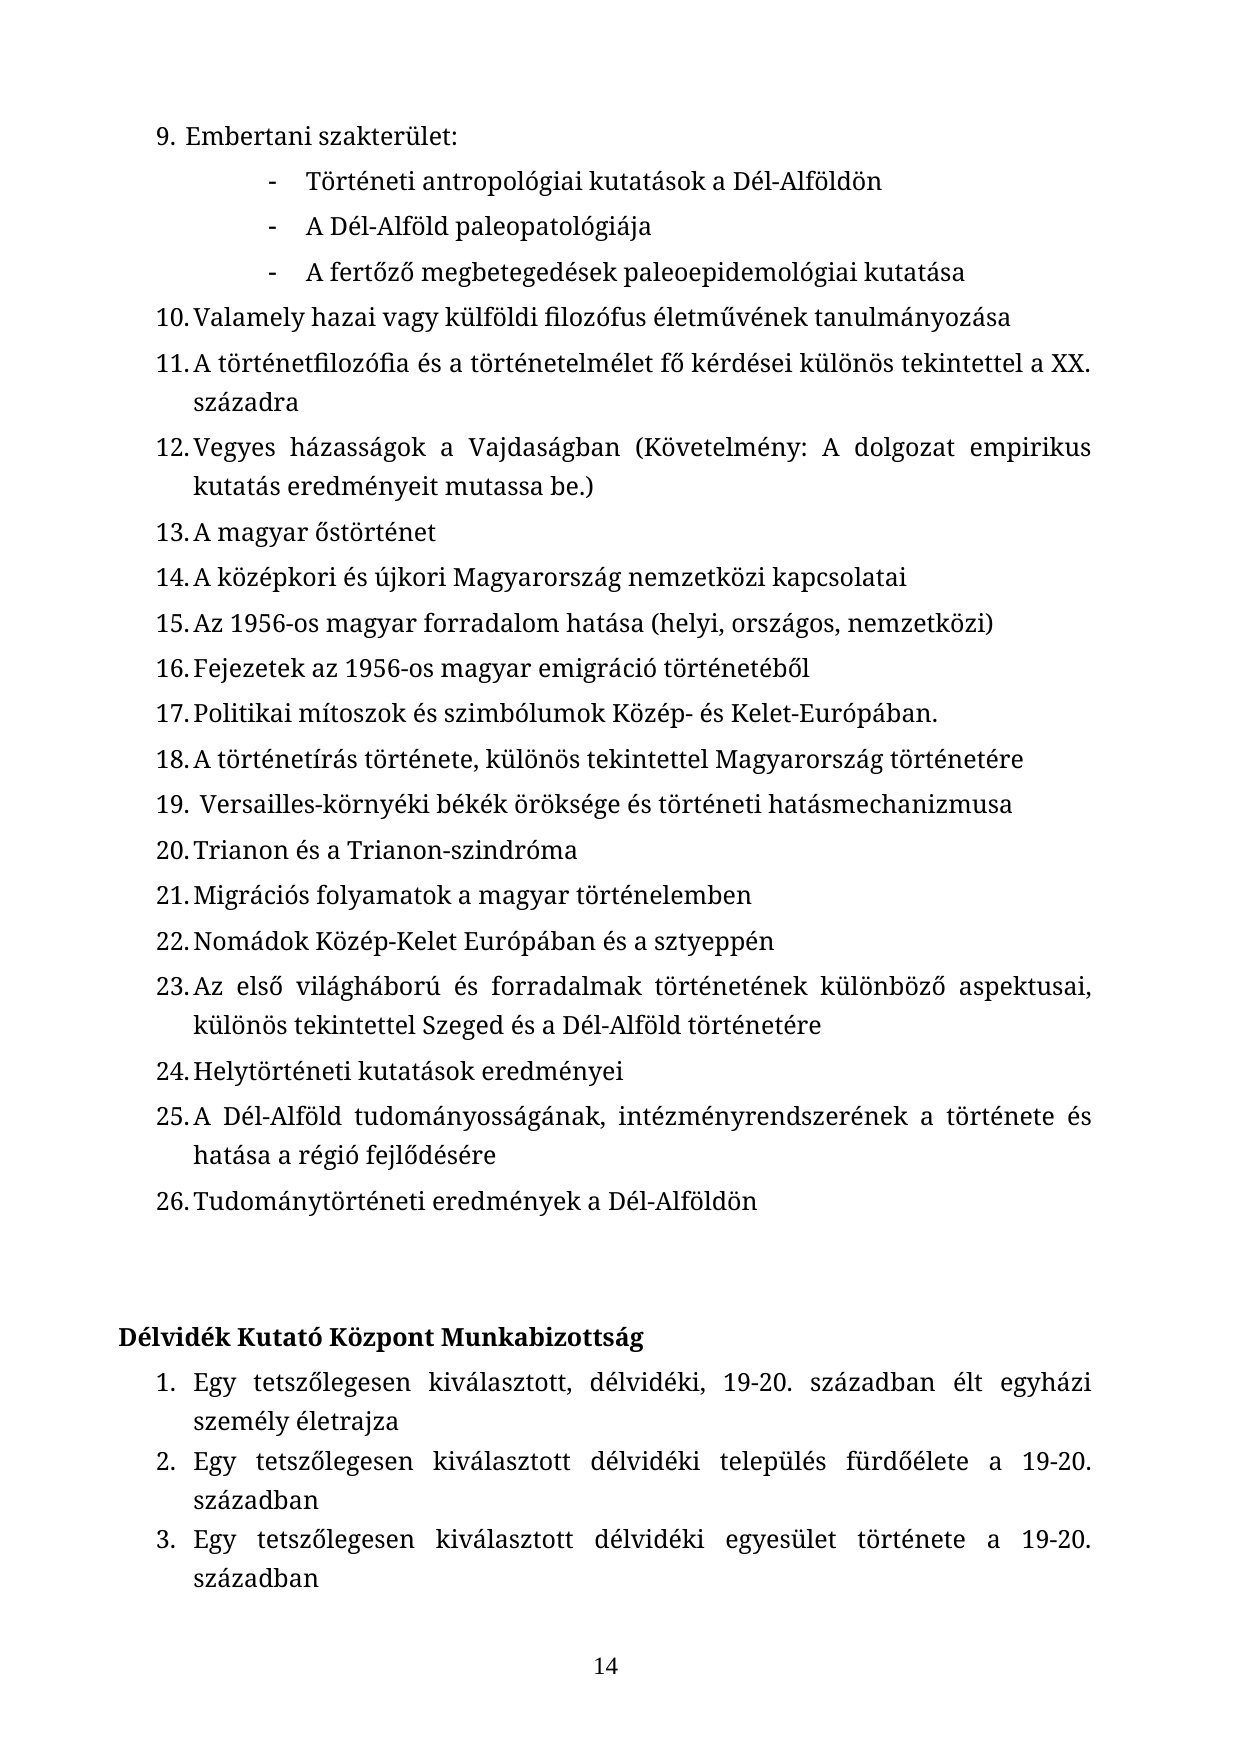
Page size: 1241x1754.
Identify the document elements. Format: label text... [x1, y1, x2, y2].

list Embertani szakterület: [156, 118, 1092, 152]
list Nomádok Közép-Kelet Európában és a sztyeppén [156, 923, 1092, 957]
list Vegyes házasságok a Vajdaságban (Követelmény: A dolgozat empirikus kutatás eredményeit mutassa be.) [156, 430, 1092, 503]
list Az első világháború és forradalmak történetének különböző aspektusai, különös tekintettel Szeged és a Dél-Alföld történetére [156, 968, 1092, 1042]
list Egy tetszőlegesen kiválasztott, délvidéki, 19-20. században élt egyházi személy életrajza [156, 1365, 1092, 1438]
list Egy tetszőlegesen kiválasztott délvidéki egyesület története a 19-20. században [156, 1521, 1092, 1595]
list Politikai mítoszok és szimbólumok Közép- és Kelet-Európában. [156, 696, 1092, 730]
list Helytörténeti kutatások eredményei [156, 1053, 1092, 1087]
list Versailles-környéki békék öröksége és történeti hatásmechanizmusa [156, 787, 1092, 821]
list Tudománytörténeti eredmények a Dél-Alföldön [156, 1183, 1092, 1217]
list Egy tetszőlegesen kiválasztott délvidéki település fürdőélete a 19-20. században [156, 1443, 1092, 1516]
list A Dél-Alföld tudományosságának, intézményrendszerének a története és hatása a régió fejlődésére [156, 1098, 1092, 1172]
list Migrációs folyamatok a magyar történelemben [156, 878, 1092, 912]
list Történeti antropológiai kutatások a Dél-Alföldön [268, 163, 1092, 198]
list A magyar őstörténet [156, 514, 1092, 548]
list Valamely hazai vagy külföldi filozófus életművének tanulmányozása [156, 300, 1092, 334]
list Fejezetek az 1956-os magyar emigráció történetéből [156, 651, 1092, 685]
list A történetírás története, különös tekintettel Magyarország történetére [156, 741, 1092, 776]
list A fertőző megbetegedések paleoepidemológiai kutatása [268, 254, 1092, 288]
list A Dél-Alföld paleopatológiája [268, 209, 1092, 243]
list Trianon és a Trianon-szindróma [156, 832, 1092, 866]
text Délvidék Kutató Központ Munkabizottság [118, 1319, 1092, 1353]
list Az 1956-os magyar forradalom hatása (helyi, országos, nemzetközi) [156, 605, 1092, 639]
list A történetfilozófia és a történetelmélet fő kérdései különös tekintettel a XX. századra [156, 345, 1092, 418]
list A középkori és újkori Magyarország nemzetközi kapcsolatai [156, 560, 1092, 594]
